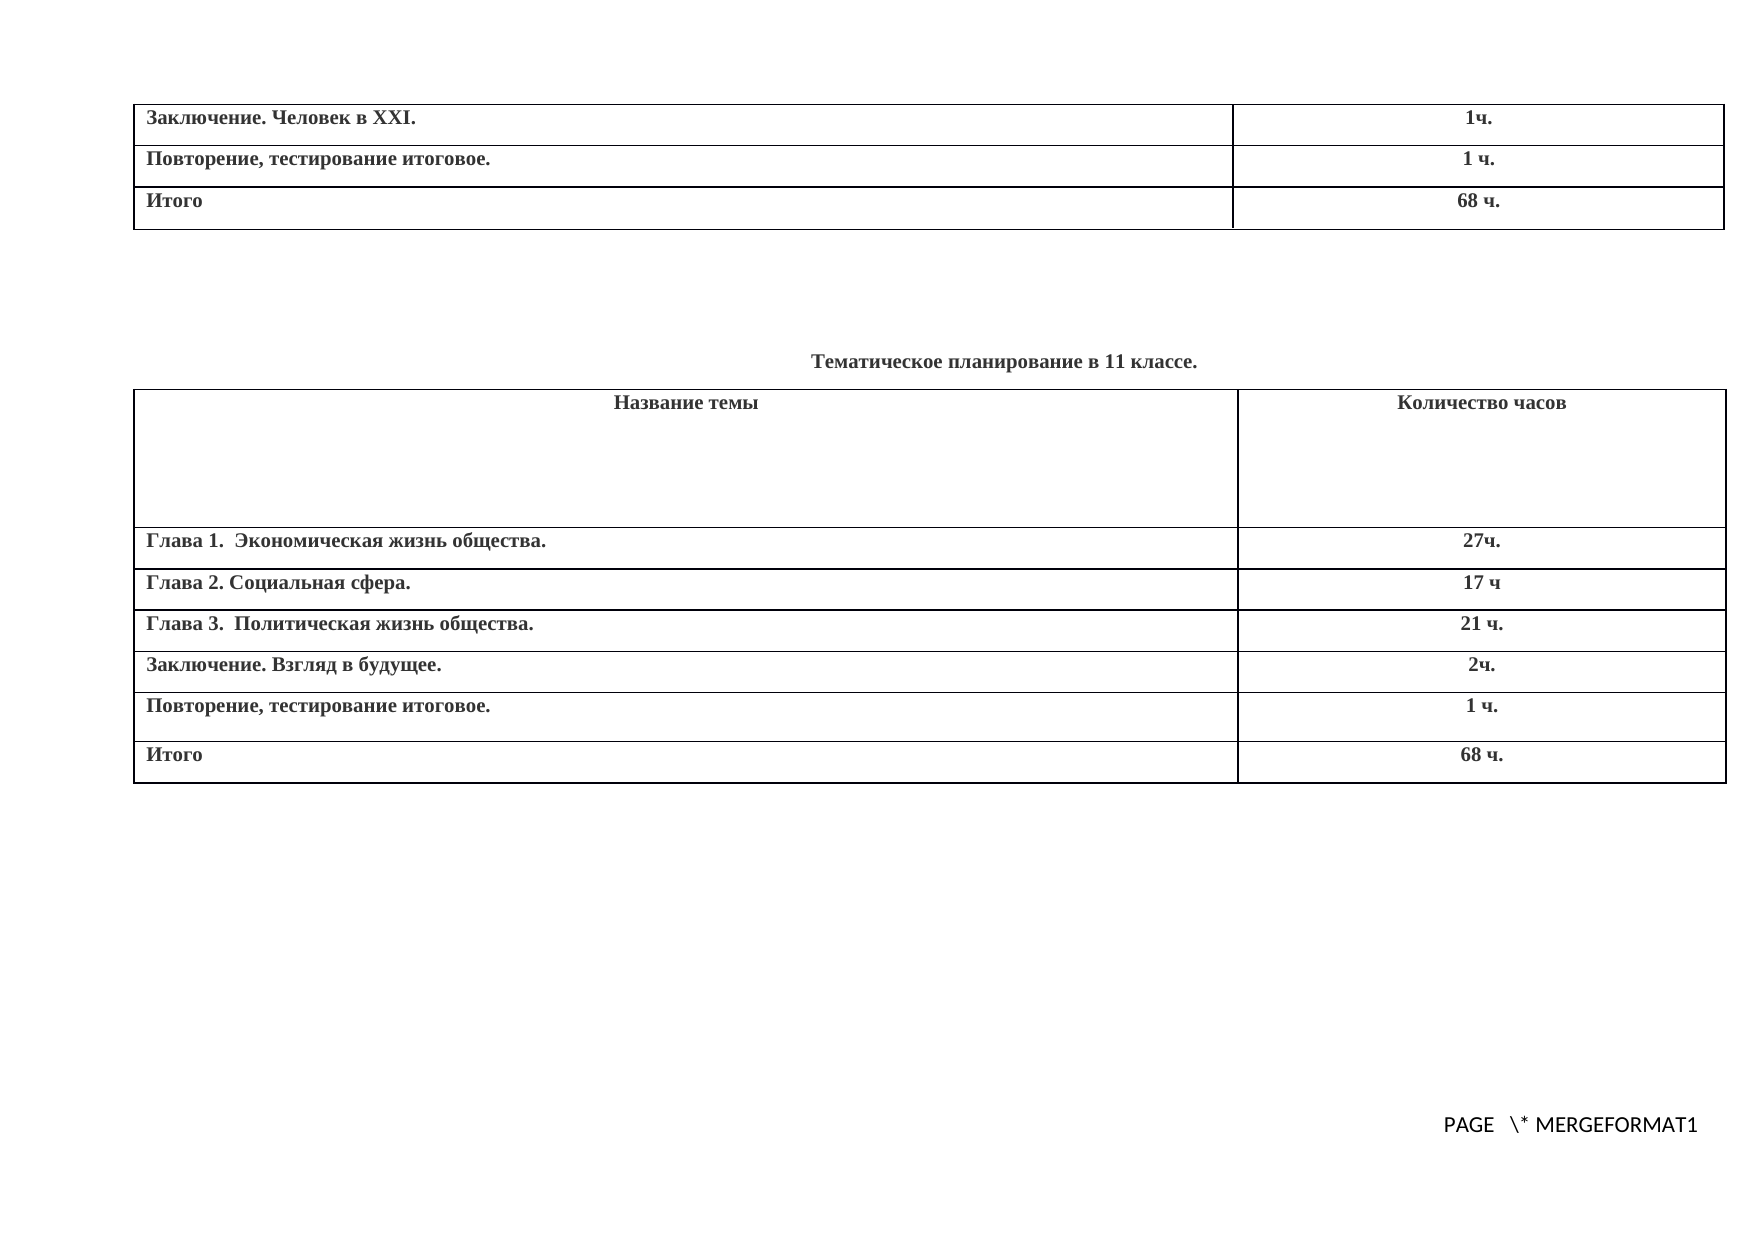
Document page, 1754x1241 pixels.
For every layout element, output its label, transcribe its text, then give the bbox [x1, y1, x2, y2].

table_cell 68 ч. [1234, 188, 1723, 228]
table_cell Глава 1. Экономическая жизнь общества. [135, 528, 1237, 568]
table_cell Итого [135, 742, 1237, 782]
table_cell 68 ч. [1239, 742, 1725, 782]
table_cell Заключение. Взгляд в будущее. [135, 652, 1237, 692]
table_cell 1ч. [1234, 105, 1723, 145]
text Тематическое планирование в 11 классе. [310, 349, 1698, 373]
table_cell Повторение, тестирование итоговое. [135, 146, 1232, 186]
table_cell 17 ч [1239, 570, 1725, 609]
table_cell Заключение. Человек в XXI. [135, 105, 1232, 145]
table_cell 21 ч. [1239, 611, 1725, 651]
table_header Название темы [135, 390, 1237, 527]
table_cell 27ч. [1239, 528, 1725, 568]
table_cell Повторение, тестирование итоговое. [135, 693, 1237, 741]
table_cell 2ч. [1239, 652, 1725, 692]
table_header Количество часов [1239, 390, 1725, 527]
table_cell Итого [135, 188, 1232, 228]
table_cell 1 ч. [1234, 146, 1723, 186]
table_cell 1 ч. [1239, 693, 1725, 741]
table_cell Глава 3. Политическая жизнь общества. [135, 611, 1237, 651]
table_cell Глава 2. Социальная сфера. [135, 570, 1237, 609]
